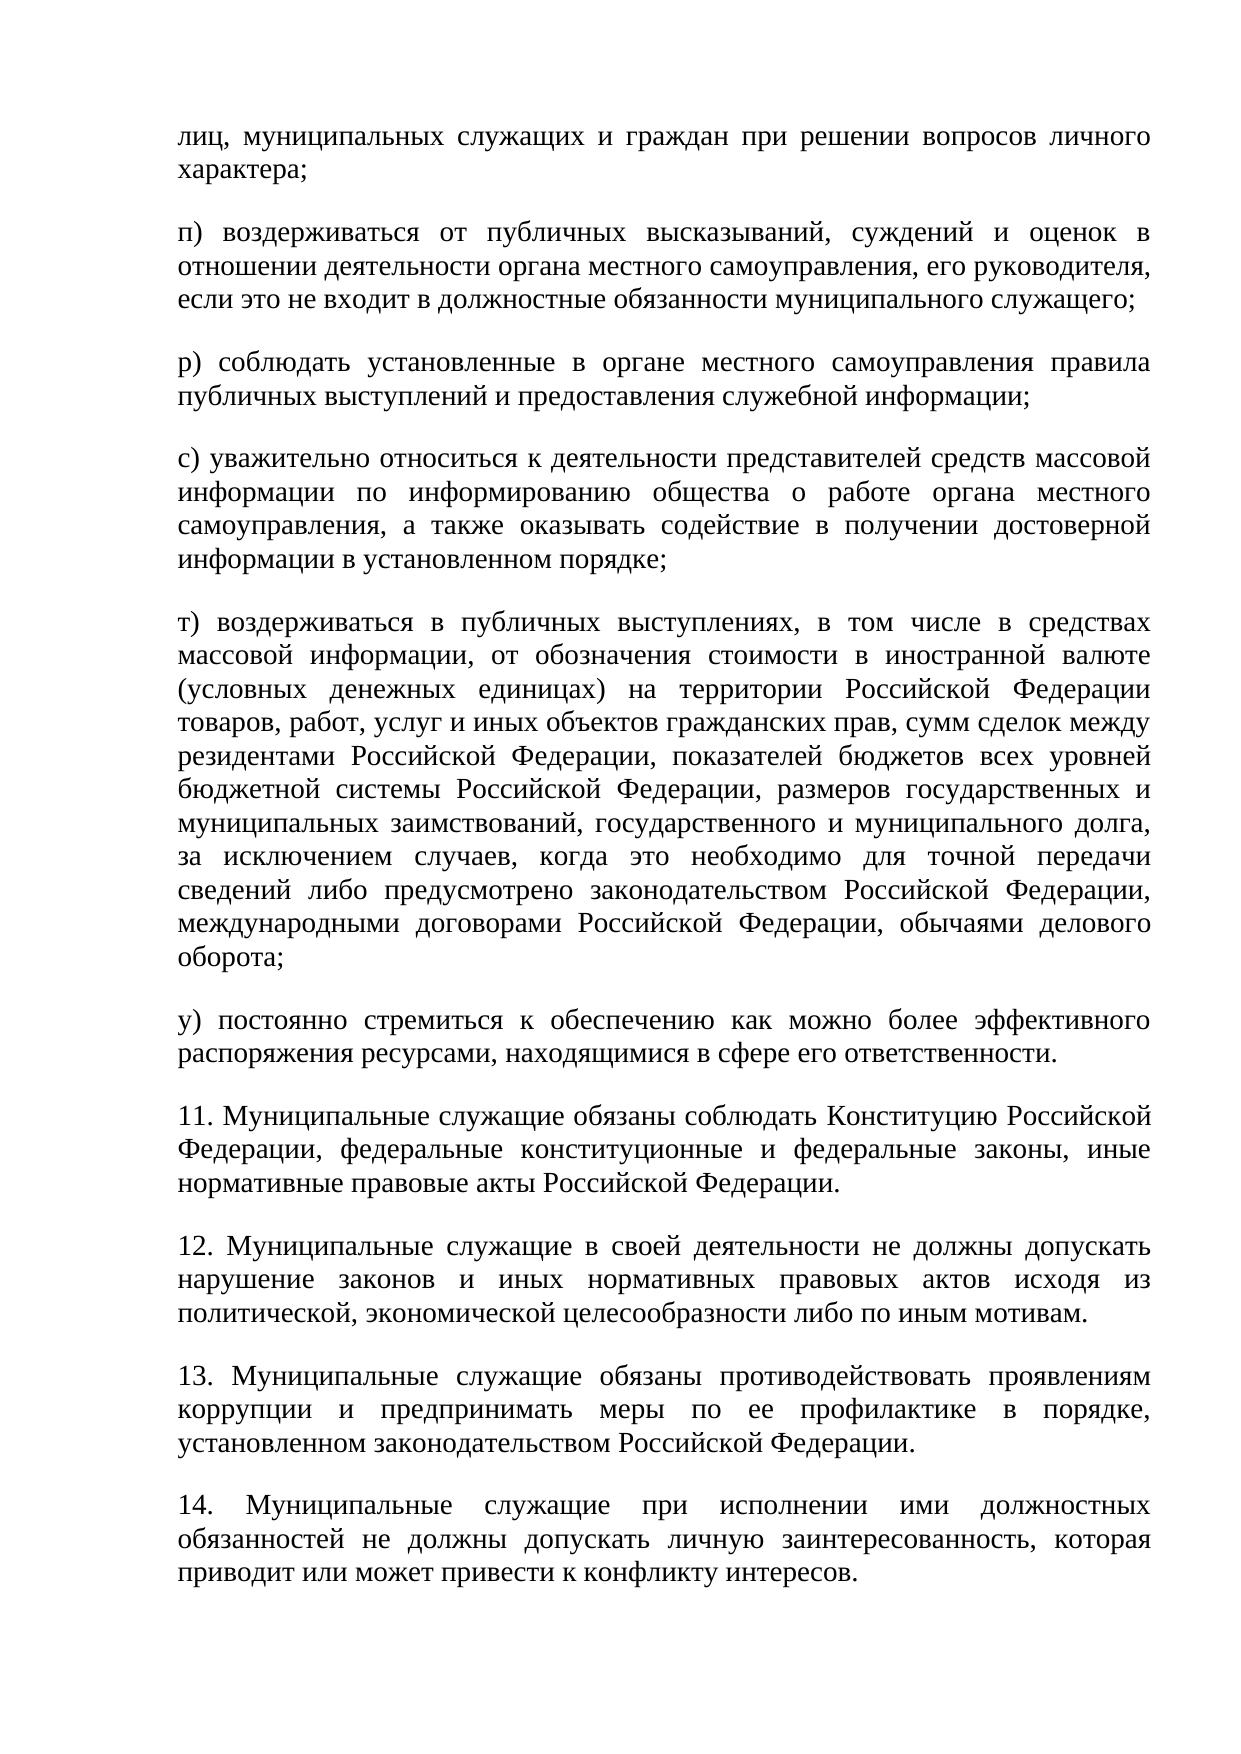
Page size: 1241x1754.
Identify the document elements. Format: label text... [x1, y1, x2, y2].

text 13. Муниципальные служащие обязаны противодействовать проявлениям коррупции и предпринимать меры по ее профилактике в порядке, установленном законодательством Российской Федерации. [177, 1358, 1152, 1458]
text у) постоянно стремиться к обеспечению как можно более эффективного распоряжения ресурсами, находящимися в сфере его ответственности. [177, 1002, 1152, 1069]
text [177, 118, 1152, 185]
text п) воздерживаться от публичных высказываний, суждений и оценок в отношении деятельности органа местного самоуправления, его руководителя, если это не входит в должностные обязанности муниципального служащего; [177, 214, 1152, 315]
text 12. Муниципальные служащие в своей деятельности не должны допускать нарушение законов и иных нормативных правовых актов исходя из политической, экономической целесообразности либо по иным мотивам. [177, 1228, 1152, 1328]
text т) воздерживаться в публичных выступлениях, в том числе в средствах массовой информации, от обозначения стоимости в иностранной валюте (условных денежных единицах) на территории Российской Федерации товаров, работ, услуг и иных объектов гражданских прав, сумм сделок между резидентами Российской Федерации, показателей бюджетов всех уровней бюджетной системы Российской Федерации, размеров государственных и муниципальных заимствований, государственного и муниципального долга, за исключением случаев, когда это необходимо для точной передачи сведений либо предусмотрено законодательством Российской Федерации, международными договорами Российской Федерации, обычаями делового оборота; [177, 604, 1152, 973]
text р) соблюдать установленные в органе местного самоуправления правила публичных выступлений и предоставления служебной информации; [177, 344, 1152, 411]
text 11. Муниципальные служащие обязаны соблюдать Конституцию Российской Федерации, федеральные конституционные и федеральные законы, иные нормативные правовые акты Российской Федерации. [177, 1098, 1152, 1199]
text 14. Муниципальные служащие при исполнении ими должностных обязанностей не должны допускать личную заинтересованность, которая приводит или может привести к конфликту интересов. [177, 1487, 1152, 1588]
text с) уважительно относиться к деятельности представителей средств массовой информации по информированию общества о работе органа местного самоуправления, а также оказывать содействие в получении достоверной информации в установленном порядке; [177, 440, 1152, 574]
